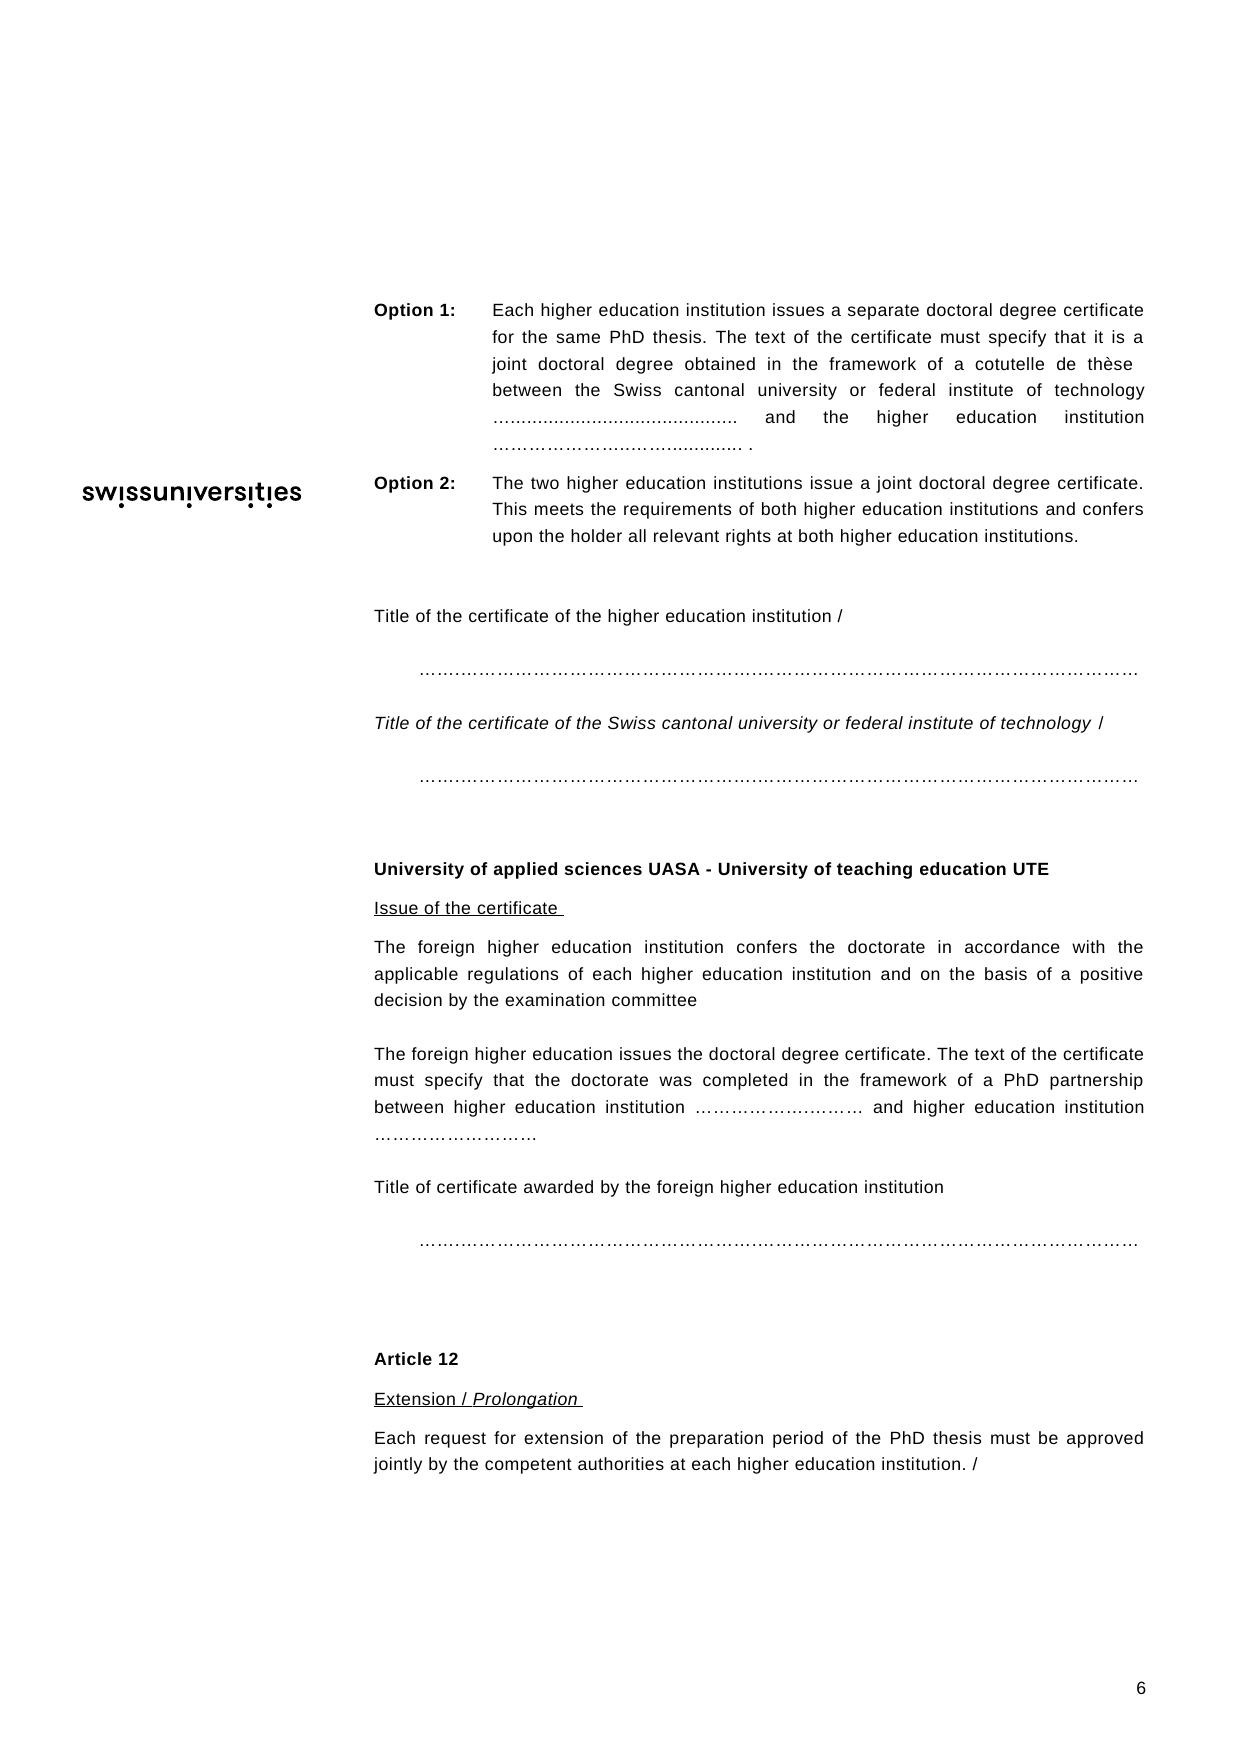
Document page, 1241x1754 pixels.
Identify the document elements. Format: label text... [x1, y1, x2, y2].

text Article 12 [374, 1344, 1146, 1371]
text Extension / Prolongation [374, 1384, 1146, 1410]
text Title of certificate awarded by the foreign higher education institution [374, 1172, 1146, 1199]
text Title of the certificate of the Swiss cantonal university or federal institute of technology / [374, 708, 1146, 734]
text …….………………………………………….……………………………………………………… [418, 1225, 1146, 1252]
text Option 1: Each higher education institution issues a separate doctoral degree certificate for the same PhD thesis. The text of the certificate must specify that it is a joint doctoral degree obtained in the framework of a cotutelle de thèse between the Swiss cantonal university or federal institute of technology ….......................................... and the higher education institution …………………..…….............. . [374, 295, 1146, 455]
text Issue of the certificate [374, 893, 1146, 919]
text Title of the certificate of the higher education institution / [374, 601, 1146, 628]
text Each request for extension of the preparation period of the PhD thesis must be approved jointly by the competent authorities at each higher education institution. / [374, 1423, 1146, 1476]
text The foreign higher education institution confers the doctorate in accordance with the applicable regulations of each higher education institution and on the basis of a positive decision by the examination committee [374, 932, 1146, 1012]
text Option 2: The two higher education institutions issue a joint doctoral degree certificate. This meets the requirements of both higher education institutions and confers upon the holder all relevant rights at both higher education institutions. [374, 468, 1146, 548]
text University of applied sciences UASA - University of teaching education UTE [374, 854, 1146, 880]
text …….………………………………………….……………………………………………………… [418, 761, 1146, 788]
text …….………………………………………….……………………………………………………… [418, 654, 1146, 681]
text The foreign higher education issues the doctoral degree certificate. The text of the certificate must specify that the doctorate was completed in the framework of a PhD partnership between higher education institution ……………….……… and higher education institution ……………………… [374, 1039, 1146, 1145]
